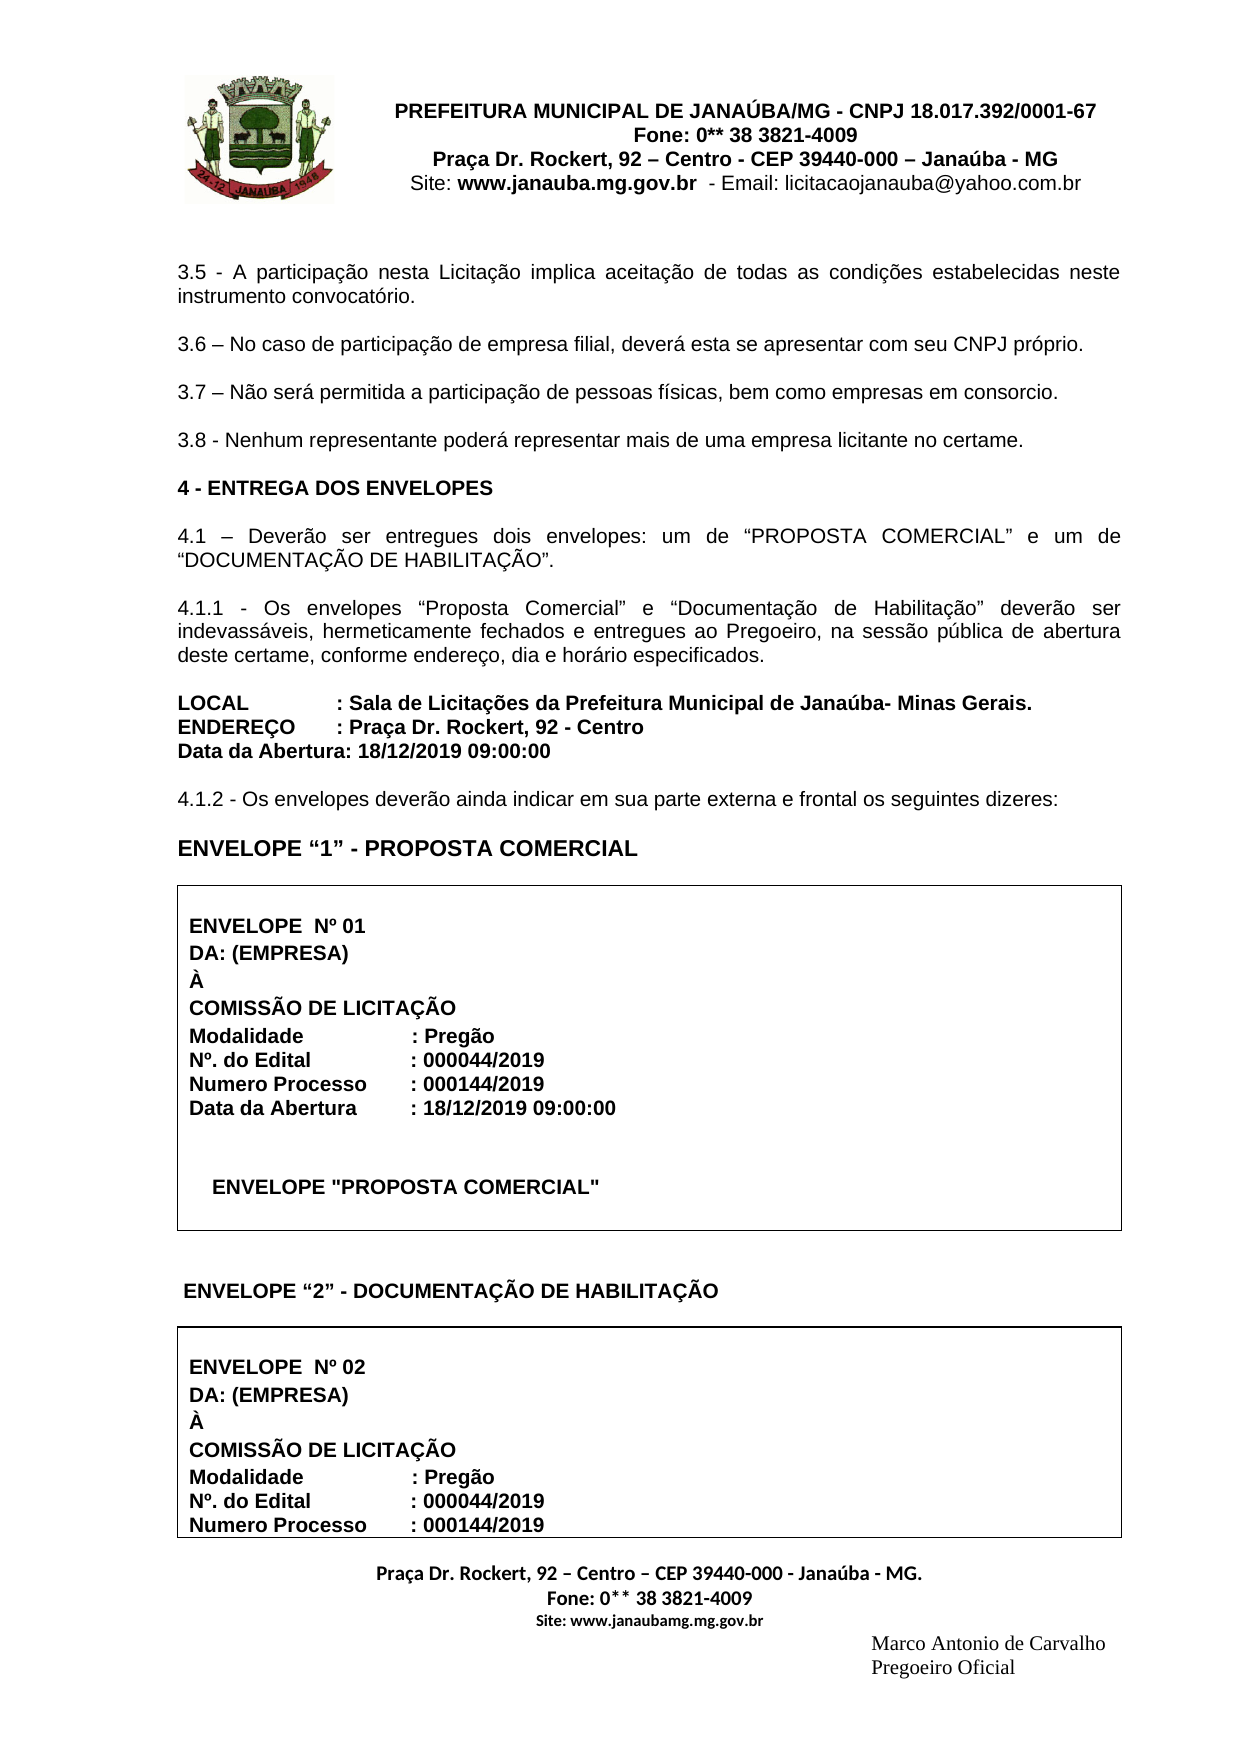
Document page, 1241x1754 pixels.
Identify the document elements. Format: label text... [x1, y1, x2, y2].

text Data da Abertura: 18/12/2019 09:00:00 [177, 739, 1122, 763]
text 4.1 – Deverão ser entregues dois envelopes: um de “PROPOSTA COMERCIAL” e um de “DOCUMENTAÇÃO DE HABILITAÇÃO”. [177, 523, 1122, 571]
text ENVELOPE “ - PROPOSTA COMERCIAL [177, 835, 1122, 861]
picture [184, 75, 335, 204]
text ENDEREÇO : Praça Dr. Rockert, 92 - Centro [177, 715, 1122, 739]
text LOCAL : Sala de Licitações da Prefeitura Municipal de Janaúba- Minas Gerais. [177, 691, 1122, 715]
text 4 - ENTREGA DOS ENVELOPES [177, 476, 1122, 499]
table_header ENVELOPE Nº 01 DA: (EMPRESA) À COMISSÃO DE LICITAÇÃO Modalidade : Pregão Nº. do Edital : 000044/2019 Numero Processo : 000144/2019 Data da Abertura : 18/12/2019 09:00:00 ENVELOPE "PROPOSTA COMERCIAL" [178, 886, 1121, 1229]
text 3.8 - Nenhum representante poderá representar mais de uma empresa licitante no certame. [177, 428, 1122, 452]
text ENVELOPE “ - DOCUMENTAÇÃO DE HABILITAÇÃO [177, 1278, 1122, 1302]
text 3.6 – No caso de participação de empresa filial, deverá esta se apresentar com seu CNPJ próprio. [177, 332, 1122, 356]
text 3.7 – Não será permitida a participação de pessoas físicas, bem como empresas em consorcio. [177, 380, 1122, 404]
text 3.5 - A participação nesta Licitação implica aceitação de todas as condições estabelecidas neste instrumento convocatório. [177, 260, 1122, 308]
text 4.1.1 - Os envelopes “Proposta Comercial” e “Documentação de Habilitação” deverão ser indevassáveis, hermeticamente fechados e entregues ao Pregoeiro, na sessão pública de abertura deste certame, conforme endereço, dia e horário especificados. [177, 595, 1122, 667]
text 4.1.2 - Os envelopes deverão ainda indicar em sua parte externa e frontal os seguintes dizeres: [177, 787, 1122, 811]
